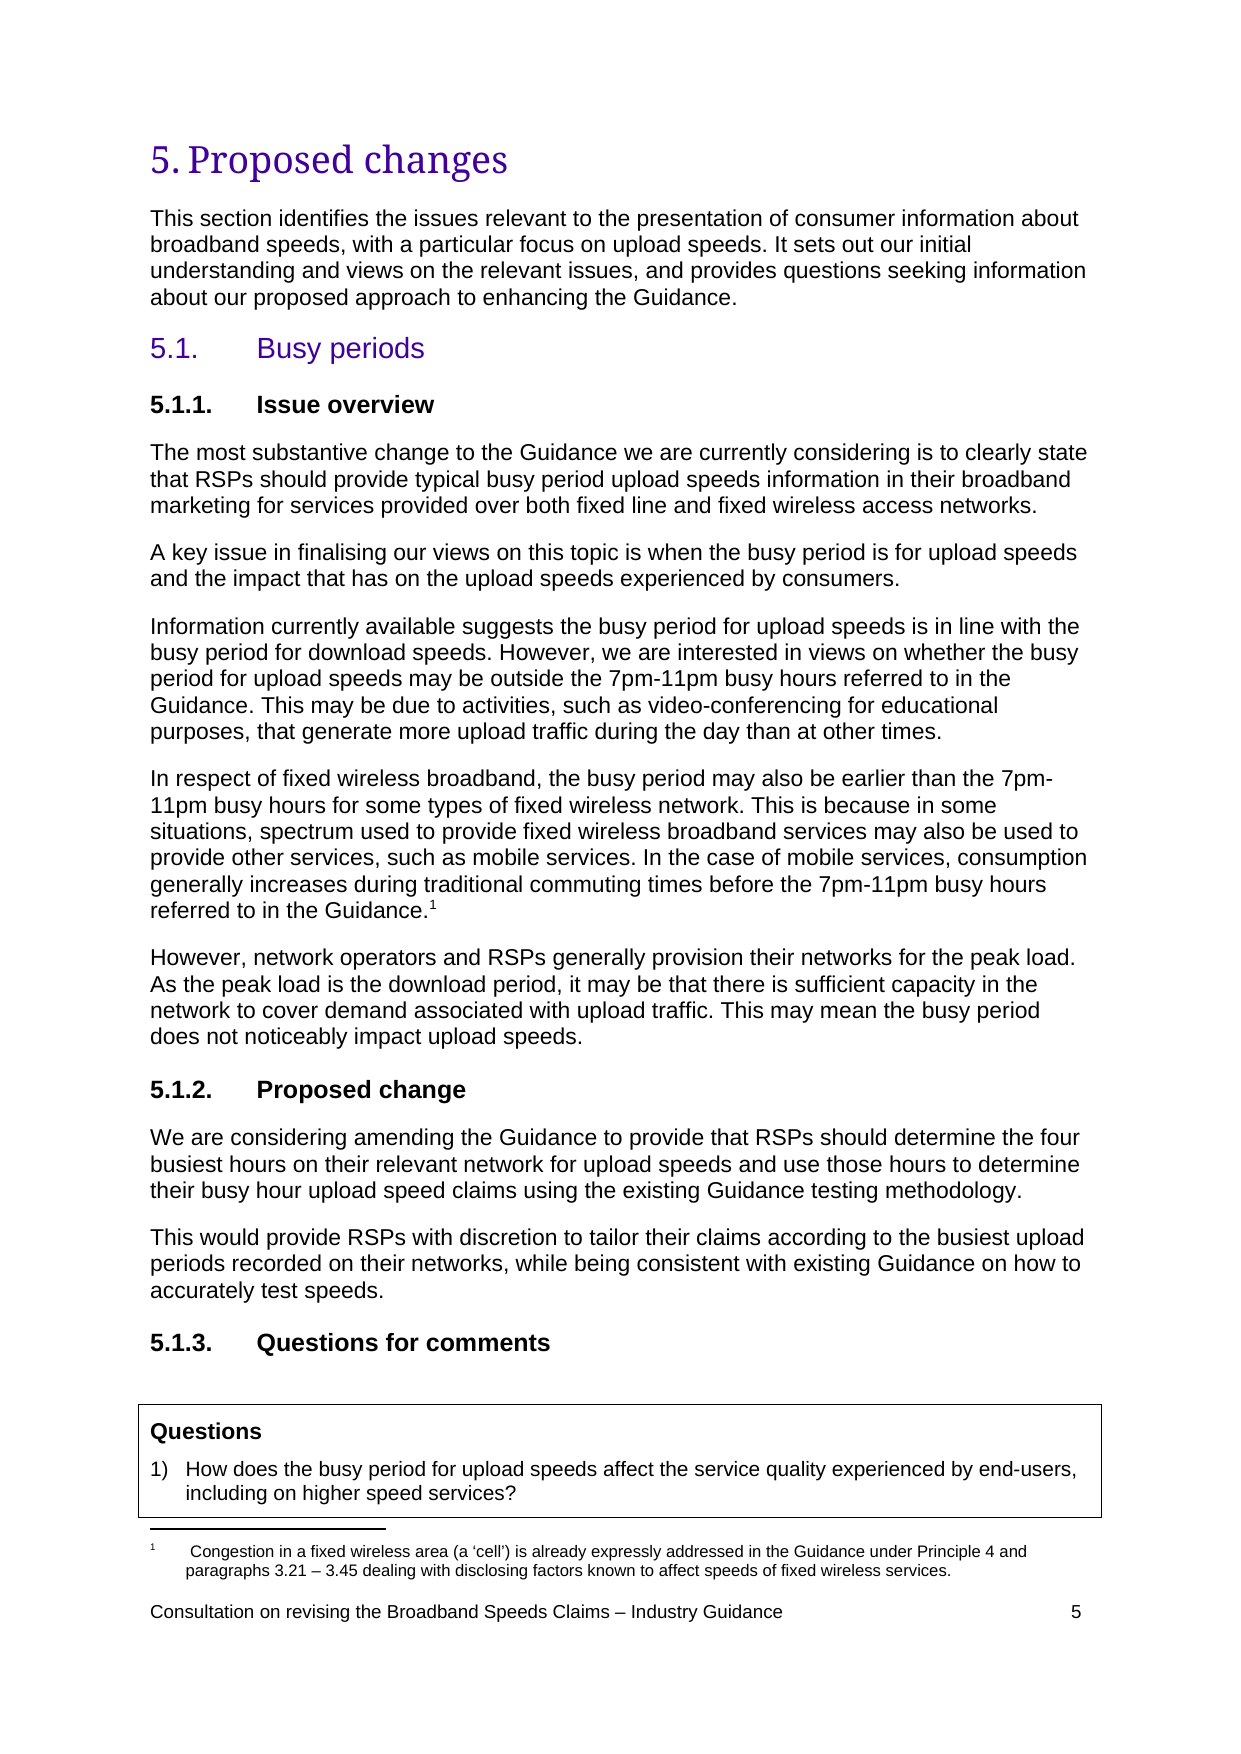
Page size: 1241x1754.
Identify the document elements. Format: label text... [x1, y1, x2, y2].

text Questions for comments [150, 1328, 1090, 1357]
text This would provide RSPs with discretion to tailor their claims according to the busiest upload periods recorded on their networks, while being consistent with existing Guidance on how to accurately test speeds. [150, 1224, 1090, 1303]
text Issue overview [150, 389, 1090, 418]
list In respect of fixed wireless broadband, the busy period may also be earlier than the 7pm-11pm busy hours for some types of fixed wireless network. This is because in some situations, spectrum used to provide fixed wireless broadband services may also be used to provide other services, such as mobile services. In the case of mobile services, consumption generally increases during traditional commuting times before the 7pm-11pm busy hours referred to in the Guidance. [150, 765, 1090, 923]
list The most substantive change to the Guidance we are currently considering is to clearly state that RSPs should provide typical busy period upload speeds information in their broadband marketing for services provided over both fixed line and fixed wireless access networks. [150, 439, 1090, 518]
list However, network operators and RSPs generally provision their networks for the peak load. As the peak load is the download period, it may be that there is sufficient capacity in the network to cover demand associated with upload traffic. This may mean the busy period does not noticeably impact upload speeds. [150, 944, 1090, 1049]
text Information currently available suggests the busy period for upload speeds is in line with the busy period for download speeds. However, we are interested in views on whether the busy period for upload speeds may be outside the 7pm-11pm busy hours referred to in the Guidance. This may be due to activities, such as video-conferencing for educational purposes, that generate more upload traffic during the day than at other times. [150, 613, 1090, 744]
text We are considering amending the Guidance to provide that RSPs should determine the four busiest hours on their relevant network for upload speeds and use those hours to determine their busy hour upload speed claims using the existing Guidance testing methodology. [150, 1124, 1090, 1203]
text Busy periods [150, 331, 1090, 364]
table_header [139, 1405, 1101, 1517]
text This section identifies the issues relevant to the presentation of consumer information about broadband speeds, with a particular focus on upload speeds. It sets out our initial understanding and views on the relevant issues, and provides questions seeking information about our proposed approach to enhancing the Guidance. [150, 205, 1090, 310]
text Proposed changes [150, 133, 1090, 184]
text Proposed change [150, 1074, 1090, 1103]
list A key issue in finalising our views on this topic is when the busy period is for upload speeds and the impact that has on the upload speeds experienced by consumers. [150, 539, 1090, 592]
